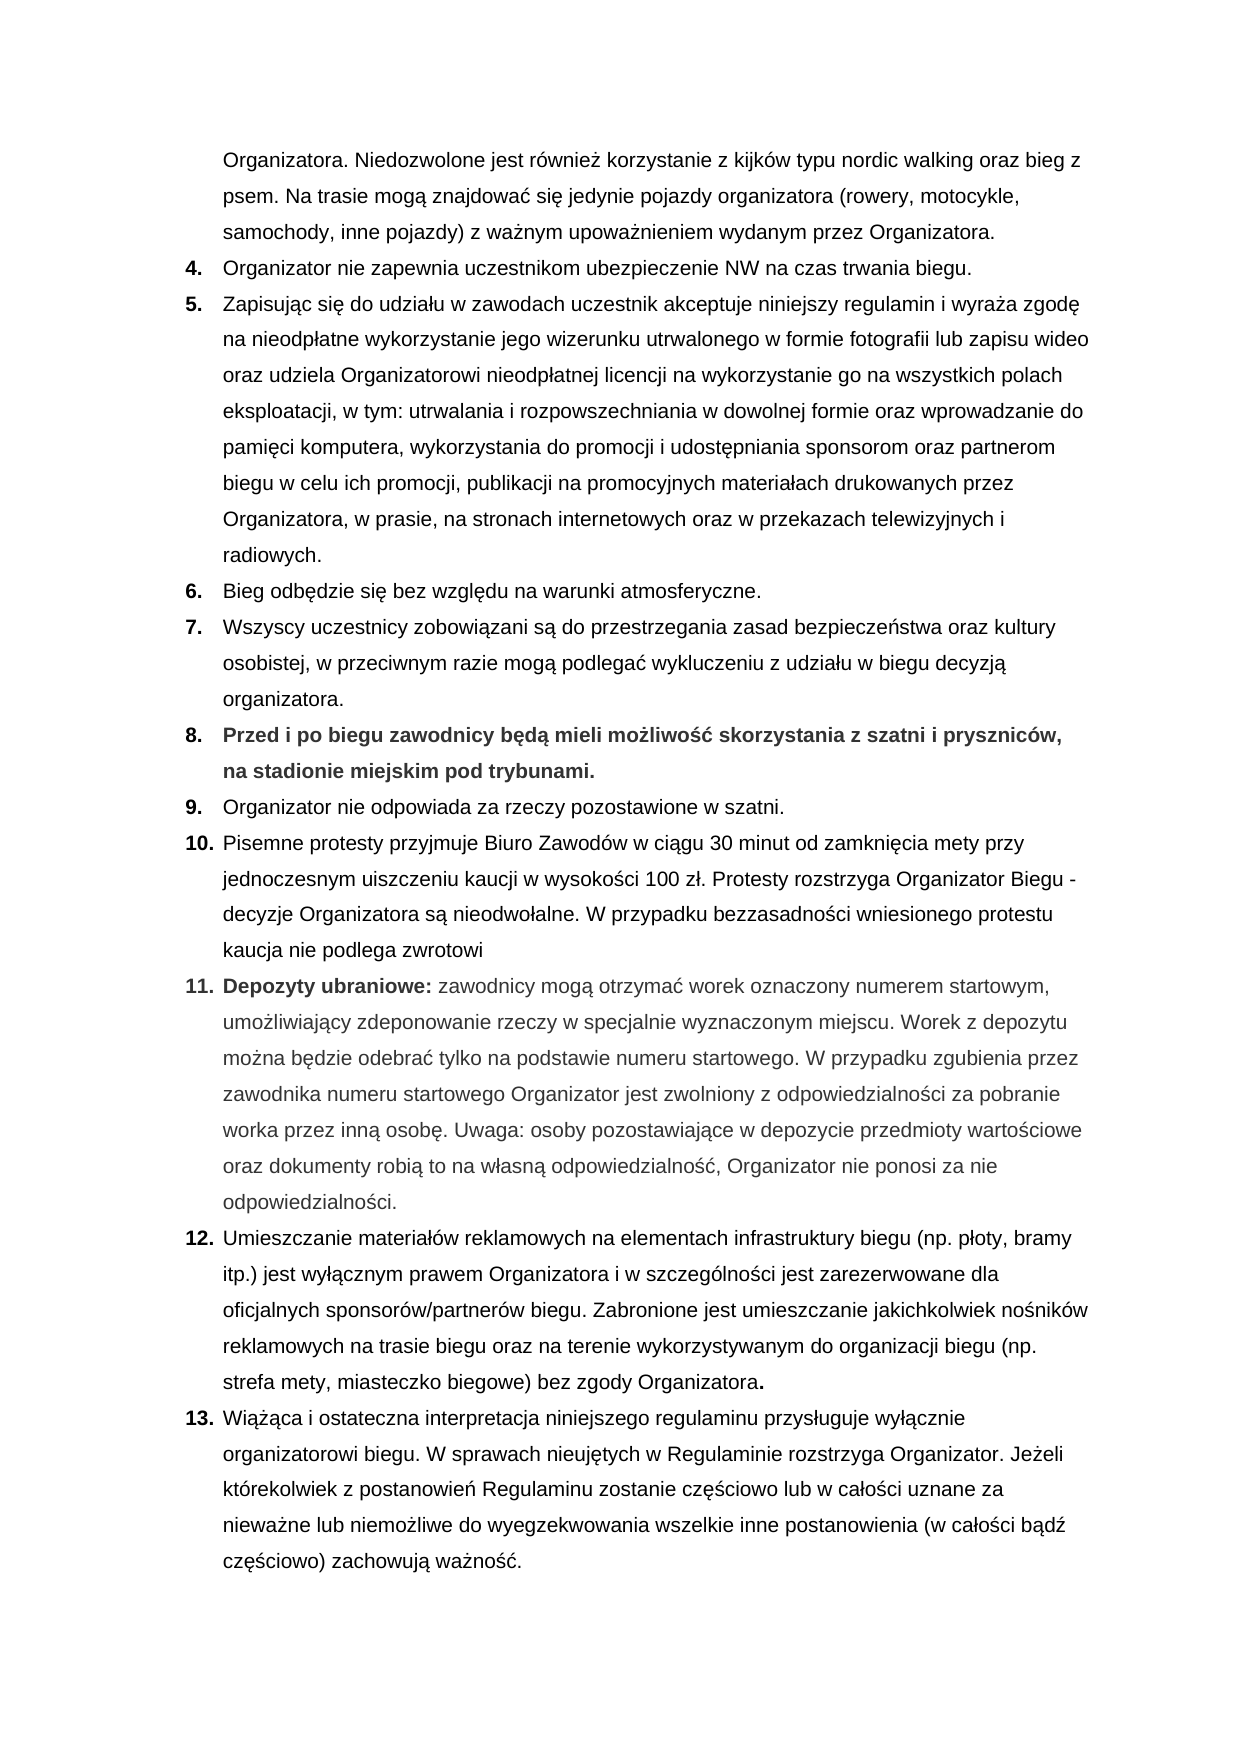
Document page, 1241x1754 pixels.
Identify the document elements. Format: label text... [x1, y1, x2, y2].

list Organizator nie zapewnia uczestnikom ubezpieczenie NW na czas trwania biegu. [185, 255, 1093, 279]
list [185, 148, 1093, 243]
list Bieg odbędzie się bez względu na warunki atmosferyczne. [185, 579, 1093, 603]
list Wiążąca i ostateczna interpretacja niniejszego regulaminu przysługuje wyłącznie organizatorowi biegu. W sprawach nieujętych w Regulaminie rozstrzyga Organizator. Jeżeli którekolwiek z postanowień Regulaminu zostanie częściowo lub w całości uznane za nieważne lub niemożliwe do wyegzekwowania wszelkie inne postanowienia (w całości bądź częściowo) zachowują ważność. [185, 1405, 1093, 1573]
list Pisemne protesty przyjmuje Biuro Zawodów w ciągu 30 minut od zamknięcia mety przy jednoczesnym uiszczeniu kaucji w wysokości 100 zł. Protesty rozstrzyga Organizator Biegu - decyzje Organizatora są nieodwołalne. W przypadku bezzasadności wniesionego protestu kaucja nie podlega zwrotowi [185, 830, 1093, 962]
list Zapisując się do udziału w zawodach uczestnik akceptuje niniejszy regulamin i wyraża zgodę na nieodpłatne wykorzystanie jego wizerunku utrwalonego w formie fotografii lub zapisu wideo oraz udziela Organizatorowi nieodpłatnej licencji na wykorzystanie go na wszystkich polach eksploatacji, w tym: utrwalania i rozpowszechniania w dowolnej formie oraz wprowadzanie do pamięci komputera, wykorzystania do promocji i udostępniania sponsorom oraz partnerom biegu w celu ich promocji, publikacji na promocyjnych materiałach drukowanych przez Organizatora, w prasie, na stronach internetowych oraz w przekazach telewizyjnych i radiowych. [185, 291, 1093, 567]
list Organizator nie odpowiada za rzeczy pozostawione w szatni. [185, 794, 1093, 818]
list Wszyscy uczestnicy zobowiązani są do przestrzegania zasad bezpieczeństwa oraz kultury osobistej, w przeciwnym razie mogą podlegać wykluczeniu z udziału w biegu decyzją organizatora. [185, 615, 1093, 711]
list Umieszczanie materiałów reklamowych na elementach infrastruktury biegu (np. płoty, bramy itp.) jest wyłącznym prawem Organizatora i w szczególności jest zarezerwowane dla oficjalnych sponsorów/partnerów biegu. Zabronione jest umieszczanie jakichkolwiek nośników reklamowych na trasie biegu oraz na terenie wykorzystywanym do organizacji biegu (np. strefa mety, miasteczko biegowe) bez zgody Organizatora. [185, 1226, 1093, 1393]
list Przed i po biegu zawodnicy będą mieli możliwość skorzystania z szatni i pryszniców, na stadionie miejskim pod trybunami. [185, 723, 1093, 782]
list Depozyty ubraniowe: zawodnicy mogą otrzymać worek oznaczony numerem startowym, umożliwiający zdeponowanie rzeczy w specjalnie wyznaczonym miejscu. Worek z depozytu można będzie odebrać tylko na podstawie numeru startowego. W przypadku zgubienia przez zawodnika numeru startowego Organizator jest zwolniony z odpowiedzialności za pobranie worka przez inną osobę. Uwaga: osoby pozostawiające w depozycie przedmioty wartościowe oraz dokumenty robią to na własną odpowiedzialność, Organizator nie ponosi za nie odpowiedzialności. [185, 974, 1093, 1214]
